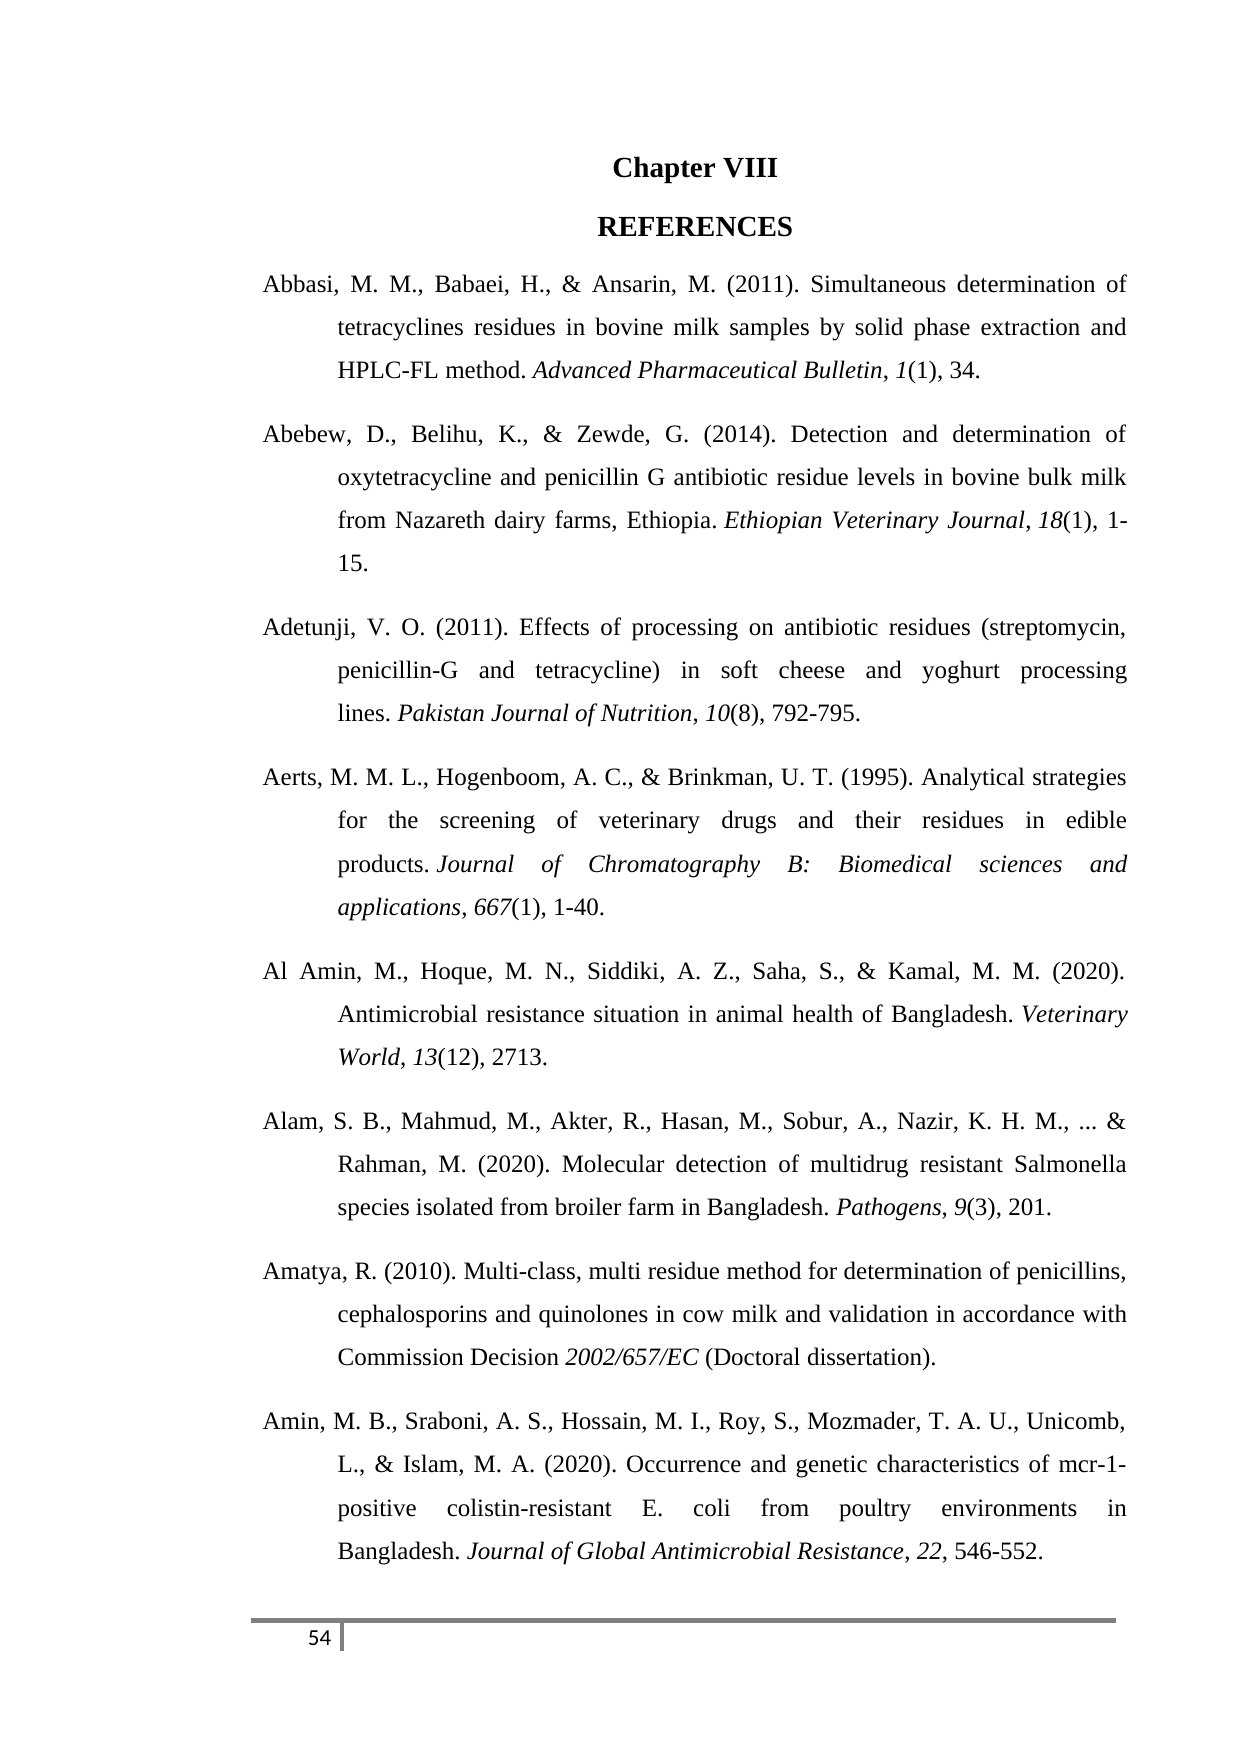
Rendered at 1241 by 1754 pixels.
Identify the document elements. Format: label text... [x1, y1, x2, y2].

text Abbasi, M. M., Babaei, H., & Ansarin, M. (2011). Simultaneous determination of tetracyclines residues in bovine milk samples by solid phase extraction and HPLC-FL method. Advanced Pharmaceutical Bulletin, 1(1), 34. [262, 269, 1128, 384]
text Amin, M. B., Sraboni, A. S., Hossain, M. I., Roy, S., Mozmader, T. A. U., Unicomb, L., & Islam, M. A. (2020). Occurrence and genetic characteristics of mcr-1-positive colistin-resistant E. coli from poultry environments in Bangladesh. Journal of Global Antimicrobial Resistance, 22, 546-552. [262, 1406, 1128, 1564]
text REFERENCES [262, 209, 1128, 243]
text Abebew, D., Belihu, K., & Zewde, G. (2014). Detection and determination of oxytetracycline and penicillin G antibiotic residue levels in bovine bulk milk from Nazareth dairy farms, Ethiopia. Ethiopian Veterinary Journal, 18(1), 1-15. [262, 419, 1128, 577]
text Alam, S. B., Mahmud, M., Akter, R., Hasan, M., Sobur, A., Nazir, K. H. M., ... & Rahman, M. (2020). Molecular detection of multidrug resistant Salmonella species isolated from broiler farm in Bangladesh. Pathogens, 9(3), 201. [262, 1106, 1128, 1221]
text Aerts, M. M. L., Hogenboom, A. C., & Brinkman, U. T. (1995). Analytical strategies for the screening of veterinary drugs and their residues in edible products. Journal of Chromatography B: Biomedical sciences and applications, 667(1), 1-40. [262, 762, 1128, 921]
text Amatya, R. (2010). Multi-class, multi residue method for determination of penicillins, cephalosporins and quinolones in cow milk and validation in accordance with Commission Decision 2002/657/EC (Doctoral dissertation). [262, 1256, 1128, 1371]
text Adetunji, V. O. (2011). Effects of processing on antibiotic residues (streptomycin, penicillin-G and tetracycline) in soft cheese and yoghurt processing lines. Pakistan Journal of Nutrition, 10(8), 792-795. [262, 612, 1128, 727]
text Chapter VIII [262, 150, 1128, 183]
text Al Amin, M., Hoque, M. N., Siddiki, A. Z., Saha, S., & Kamal, M. M. (2020). Antimicrobial resistance situation in animal health of Bangladesh. Veterinary World, 13(12), 2713. [262, 956, 1128, 1071]
